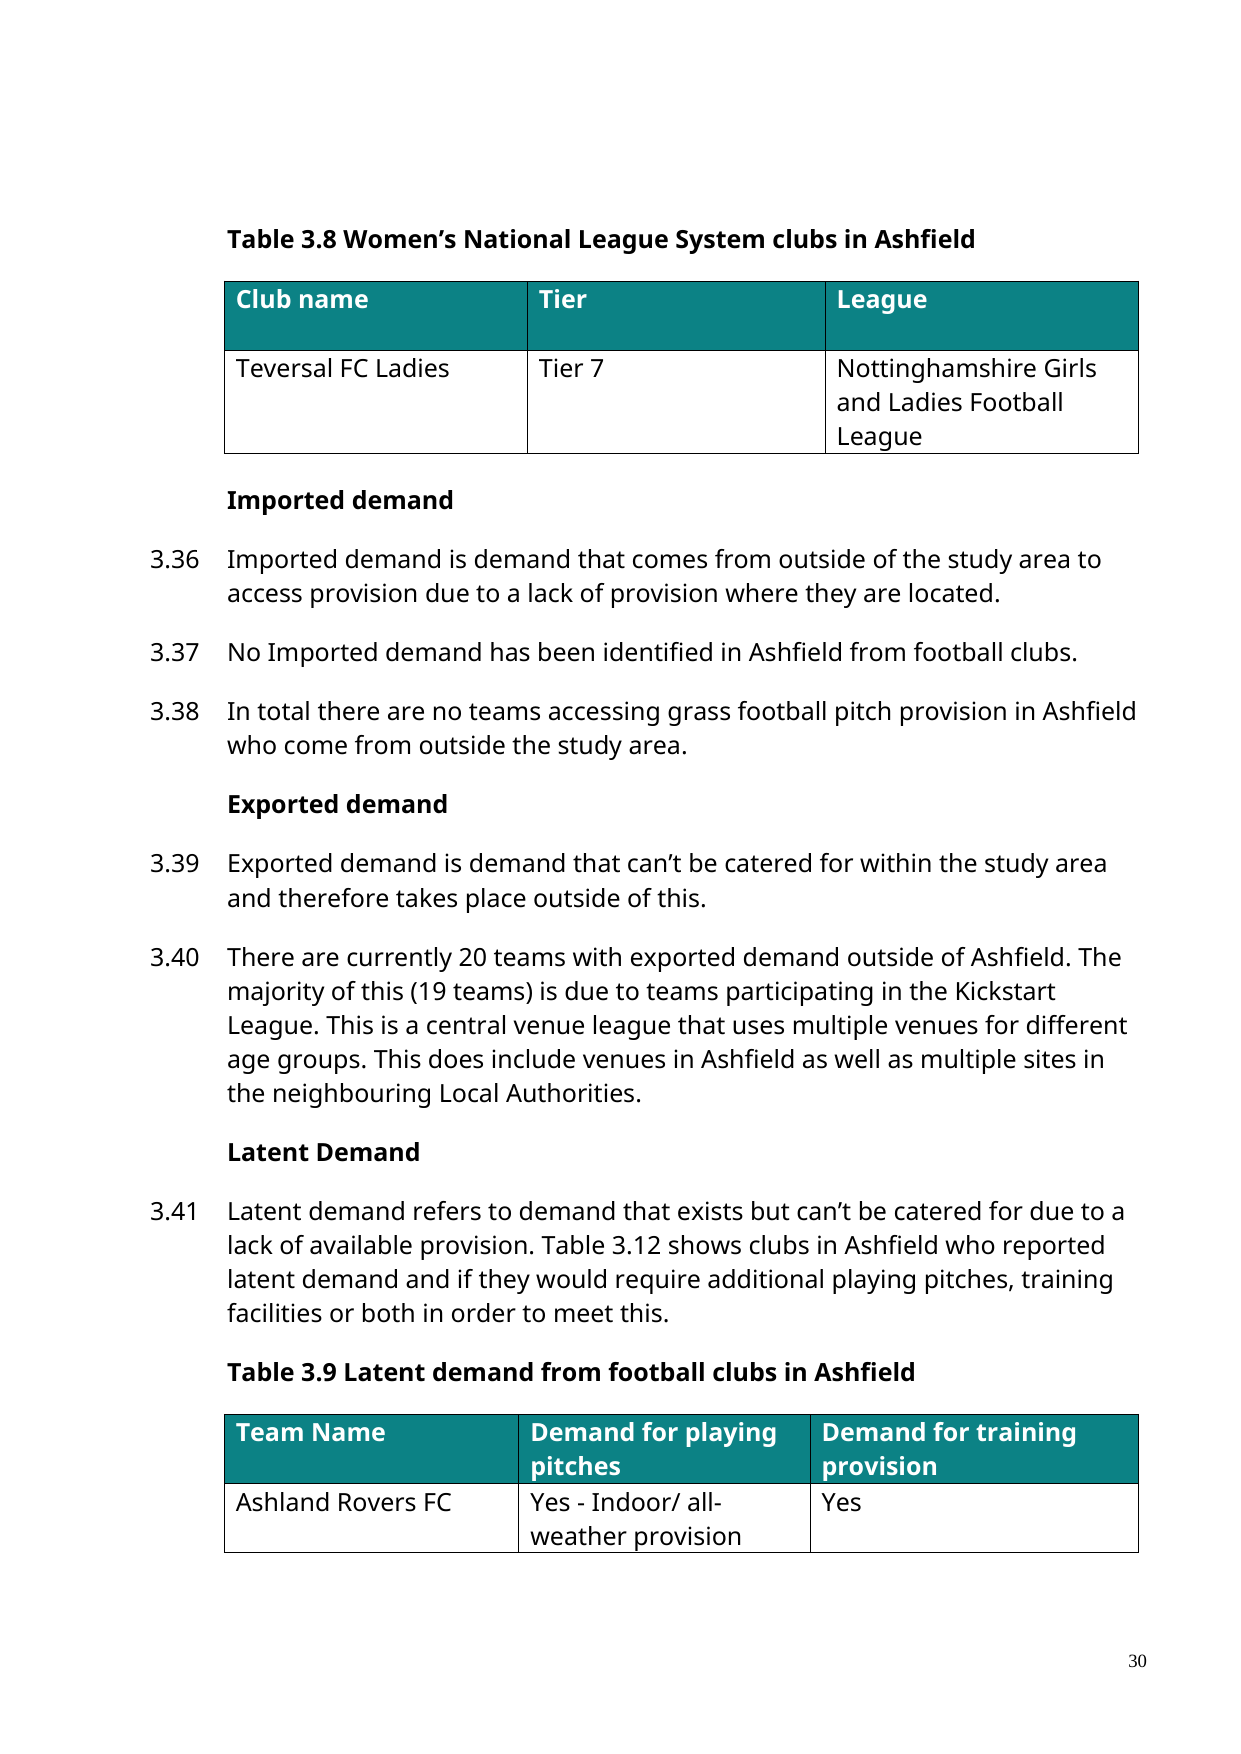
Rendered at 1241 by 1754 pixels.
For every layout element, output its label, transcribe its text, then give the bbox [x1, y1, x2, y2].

table_header League [826, 282, 1138, 350]
text Latent demand refers to demand that exists but can’t be catered for due to a lack of available provision. Table 3.12 shows clubs in Ashfield who reported latent demand and if they would require additional playing pitches, training facilities or both in order to meet this. [150, 1194, 1146, 1330]
subtitle Imported demand [227, 483, 1146, 517]
subtitle Table 3.8 Women’s National League System clubs in Ashfield [227, 221, 1146, 256]
table_header Demand for training provision [811, 1415, 1138, 1483]
table_cell Tier 7 [528, 351, 825, 453]
text Exported demand is demand that can’t be catered for within the study area and therefore takes place outside of this. [150, 846, 1146, 914]
table_cell Yes [811, 1484, 1138, 1552]
table_header Tier [528, 282, 825, 350]
text No Imported demand has been identified in Ashfield from football clubs. [150, 635, 1146, 669]
table_cell Nottinghamshire Girls and Ladies Football League [826, 351, 1138, 453]
table_header Club name [225, 282, 527, 350]
table_cell Ashland Rovers FC [225, 1484, 518, 1552]
subtitle Table 3.9 Latent demand from football clubs in Ashfield [227, 1355, 1146, 1389]
subtitle Exported demand [227, 787, 1146, 821]
text There are currently 20 teams with exported demand outside of Ashfield. The majority of this (19 teams) is due to teams participating in the Kickstart League. This is a central venue league that uses multiple venues for different age groups. This does include venues in Ashfield as well as multiple sites in the neighbouring Local Authorities. [150, 939, 1146, 1109]
table_header Team Name [225, 1415, 518, 1483]
table_cell Yes - Indoor/ all-weather provision [519, 1484, 810, 1552]
text Imported demand is demand that comes from outside of the study area to access provision due to a lack of provision where they are located. [150, 542, 1146, 610]
subtitle Latent Demand [227, 1134, 1146, 1169]
text In total there are no teams accessing grass football pitch provision in Ashfield who come from outside the study area. [150, 694, 1146, 762]
table_header Demand for playing pitches [519, 1415, 810, 1483]
table_cell Teversal FC Ladies [225, 351, 527, 453]
